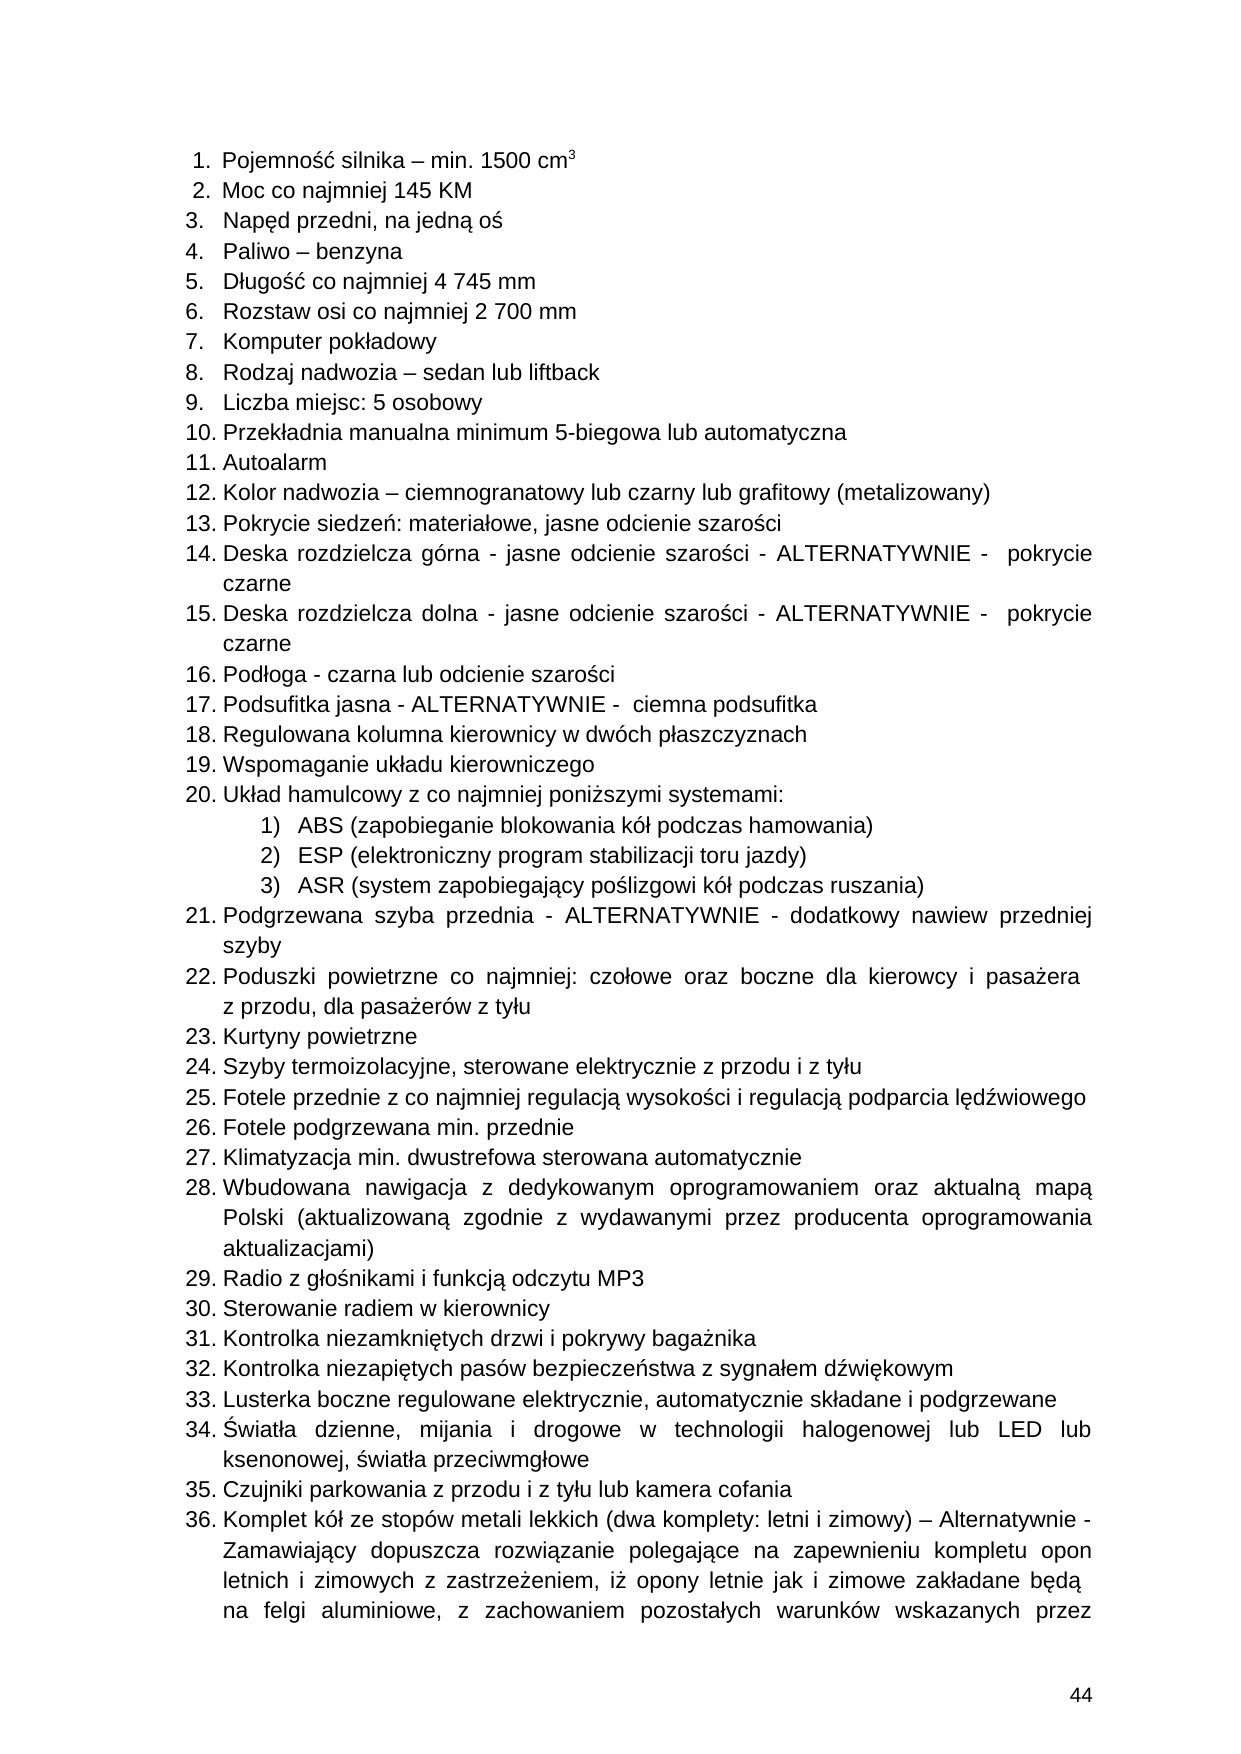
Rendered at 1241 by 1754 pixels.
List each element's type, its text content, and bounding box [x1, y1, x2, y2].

list Fotele podgrzewana min. przednie [185, 1114, 1092, 1140]
list Czujniki parkowania z przodu i z tyłu lub kamera cofania [185, 1476, 1092, 1502]
list Długość co najmniej 4 745 mm [185, 268, 1092, 294]
list Wbudowana nawigacja z dedykowanym oprogramowaniem oraz aktualną mapą Polski (aktualizowaną zgodnie z wydawanymi przez producenta oprogramowania aktualizacjami) [185, 1174, 1092, 1261]
list Rozstaw osi co najmniej 2 700 mm [185, 298, 1092, 324]
list ASR (system zapobiegający poślizgowi kół podczas ruszania) [260, 872, 1092, 898]
list Autoalarm [185, 449, 1092, 475]
list Pojemność silnika – min. 1500 cm3 [192, 147, 1092, 173]
list Kontrolka niezamkniętych drzwi i pokrywy bagażnika [185, 1325, 1092, 1351]
list Komputer pokładowy [185, 328, 1092, 354]
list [185, 1506, 1092, 1623]
list Poduszki powietrzne co najmniej: czołowe oraz boczne dla kierowcy i pasażera z przodu, dla pasażerów z tyłu [185, 963, 1092, 1019]
list Deska rozdzielcza dolna - jasne odcienie szarości - ALTERNATYWNIE - pokrycie czarne [185, 600, 1092, 657]
list ESP (elektroniczny program stabilizacji toru jazdy) [260, 842, 1092, 868]
list Lusterka boczne regulowane elektrycznie, automatycznie składane i podgrzewane [185, 1386, 1092, 1412]
list Deska rozdzielcza górna - jasne odcienie szarości - ALTERNATYWNIE - pokrycie czarne [185, 540, 1092, 596]
list Napęd przedni, na jedną oś [185, 207, 1092, 234]
list Kurtyny powietrzne [185, 1023, 1092, 1049]
list Światła dzienne, mijania i drogowe w technologii halogenowej lub LED lub ksenonowej, światła przeciwmgłowe [185, 1416, 1092, 1472]
list Rodzaj nadwozia – sedan lub liftback [185, 358, 1092, 385]
list Sterowanie radiem w kierownicy [185, 1295, 1092, 1321]
list Paliwo – benzyna [185, 238, 1092, 264]
list Szyby termoizolacyjne, sterowane elektrycznie z przodu i z tyłu [185, 1053, 1092, 1079]
list Moc co najmniej 145 KM [192, 177, 1092, 203]
list Klimatyzacja min. dwustrefowa sterowana automatycznie [185, 1144, 1092, 1170]
list Regulowana kolumna kierownicy w dwóch płaszczyznach [185, 721, 1092, 747]
list Fotele przednie z co najmniej regulacją wysokości i regulacją podparcia lędźwiowego [185, 1083, 1092, 1110]
list Przekładnia manualna minimum 5-biegowa lub automatyczna [185, 419, 1092, 445]
list Kontrolka niezapiętych pasów bezpieczeństwa z sygnałem dźwiękowym [185, 1355, 1092, 1382]
list Liczba miejsc: 5 osobowy [185, 389, 1092, 415]
list Podgrzewana szyba przednia - ALTERNATYWNIE - dodatkowy nawiew przedniej szyby [185, 902, 1092, 959]
list Układ hamulcowy z co najmniej poniższymi systemami: [185, 781, 1092, 808]
list Podłoga - czarna lub odcienie szarości [185, 661, 1092, 687]
list Radio z głośnikami i funkcją odczytu MP3 [185, 1265, 1092, 1291]
list Pokrycie siedzeń: materiałowe, jasne odcienie szarości [185, 509, 1092, 536]
list Podsufitka jasna - ALTERNATYWNIE - ciemna podsufitka [185, 691, 1092, 717]
list ABS (zapobieganie blokowania kół podczas hamowania) [260, 812, 1092, 838]
list Kolor nadwozia – ciemnogranatowy lub czarny lub grafitowy (metalizowany) [185, 479, 1092, 506]
list Wspomaganie układu kierowniczego [185, 751, 1092, 777]
